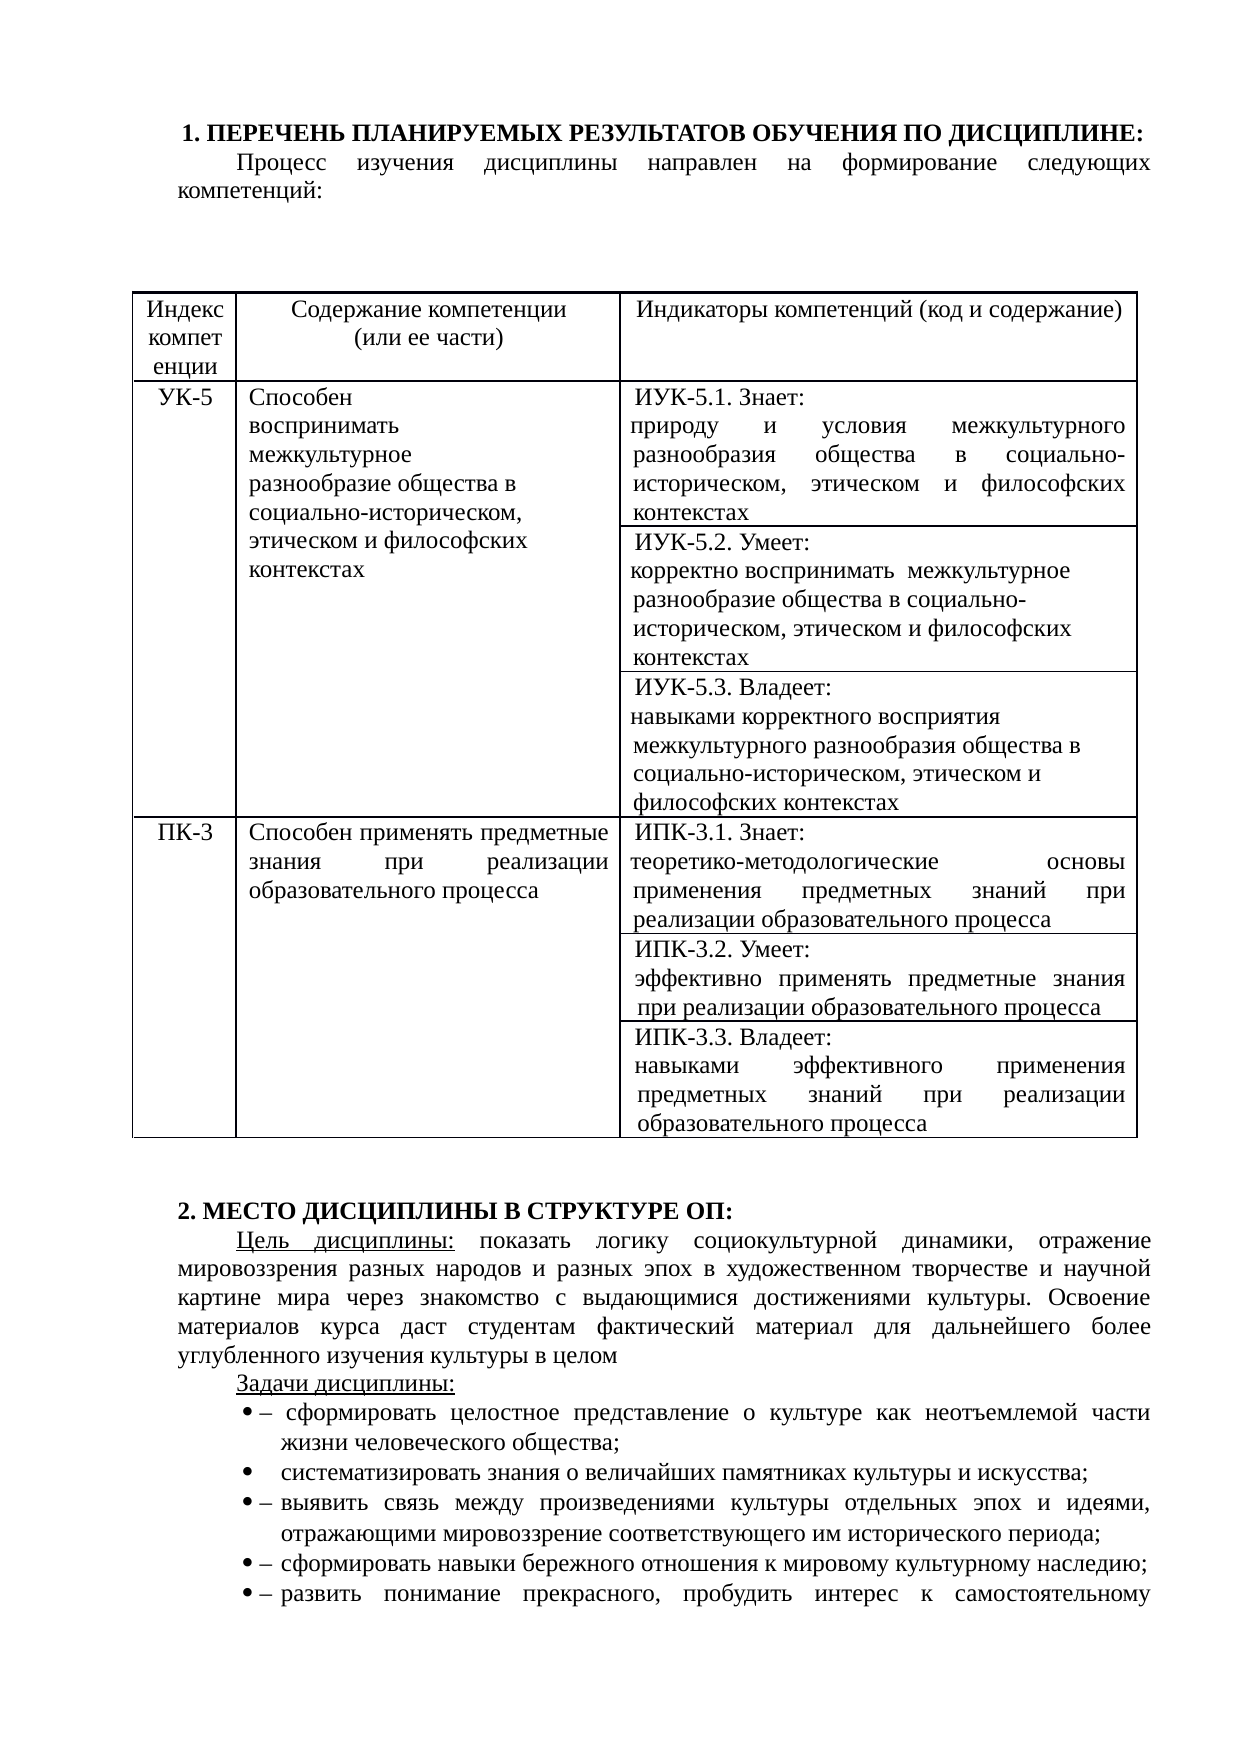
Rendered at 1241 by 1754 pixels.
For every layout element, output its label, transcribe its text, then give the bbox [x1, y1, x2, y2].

table_cell ИПК-3.3. Владеет: навыками эффективного применения предметных знаний при реализации образовательного процесса [621, 1022, 1136, 1137]
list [243, 1578, 1152, 1607]
table_header Содержание компетенции (или ее части) [237, 294, 619, 380]
table_cell ИУК-5.3. Владеет: навыками корректного восприятия межкультурного разнообразия общества в социально-историческом, этическом и философских контекстах [621, 672, 1136, 816]
text 2. Место дисциплины в структуре ОП: [177, 1196, 1152, 1225]
table_cell ПК-3 [133, 817, 235, 1137]
table_cell Способен применять предметные знания при реализации образовательного процесса [237, 818, 619, 1137]
list ‒ сформировать навыки бережного отношения к мировому культурному наследию; [243, 1548, 1152, 1576]
list ‒ выявить связь между произведениями культуры отдельных эпох и идеями, отражающими мировоззрение соответствующего им исторического периода; [243, 1487, 1152, 1546]
list ‒ сформировать целостное представление о культуре как неотъемлемой части жизни человеческого общества; [243, 1397, 1152, 1456]
list систематизировать знания о величайших памятниках культуры и искусства; [243, 1457, 1152, 1486]
text 1. ПЕРЕЧЕНЬ ПЛАНИРУЕМЫХ РЕЗУЛЬТАТОВ ОБУЧЕНИЯ ПО ДИСЦИПЛИНЕ: [181, 118, 1152, 147]
table_header Индикаторы компетенций (код и содержание) [621, 294, 1136, 380]
text Задачи дисциплины: [177, 1368, 1152, 1397]
text Процесс изучения дисциплины направлен на формирование следующих компетенций: [177, 147, 1152, 204]
table_cell ИУК-5.1. Знает: природу и условия межкультурного разнообразия общества в социально-историческом, этическом и философских контекстах [621, 382, 1136, 525]
table_cell Способен воспринимать межкультурное разнообразие общества в социально-историческом, этическом и философских контекстах [237, 382, 619, 816]
text Цель дисциплины: показать логику социокультурной динамики, отражение мировоззрения разных народов и разных эпох в художественном творчестве и научной картине мира через знакомство с выдающимися достижениями культуры. Освоение материалов курса даст студентам фактический материал для дальнейшего более углубленного изучения культуры в целом [177, 1225, 1152, 1368]
table_cell УК-5 [133, 381, 235, 816]
table_cell ИПК-3.2. Умеет: эффективно применять предметные знания при реализации образовательного процесса [621, 934, 1136, 1020]
table_cell ИУК-5.2. Умеет: корректно воспринимать межкультурное разнообразие общества в социально-историческом, этическом и философских контекстах [621, 527, 1136, 671]
table_header Индекс компетенции [133, 294, 235, 380]
table_cell ИПК-3.1. Знает: теоретико-методологические основы применения предметных знаний при реализации образовательного процесса [621, 818, 1136, 932]
